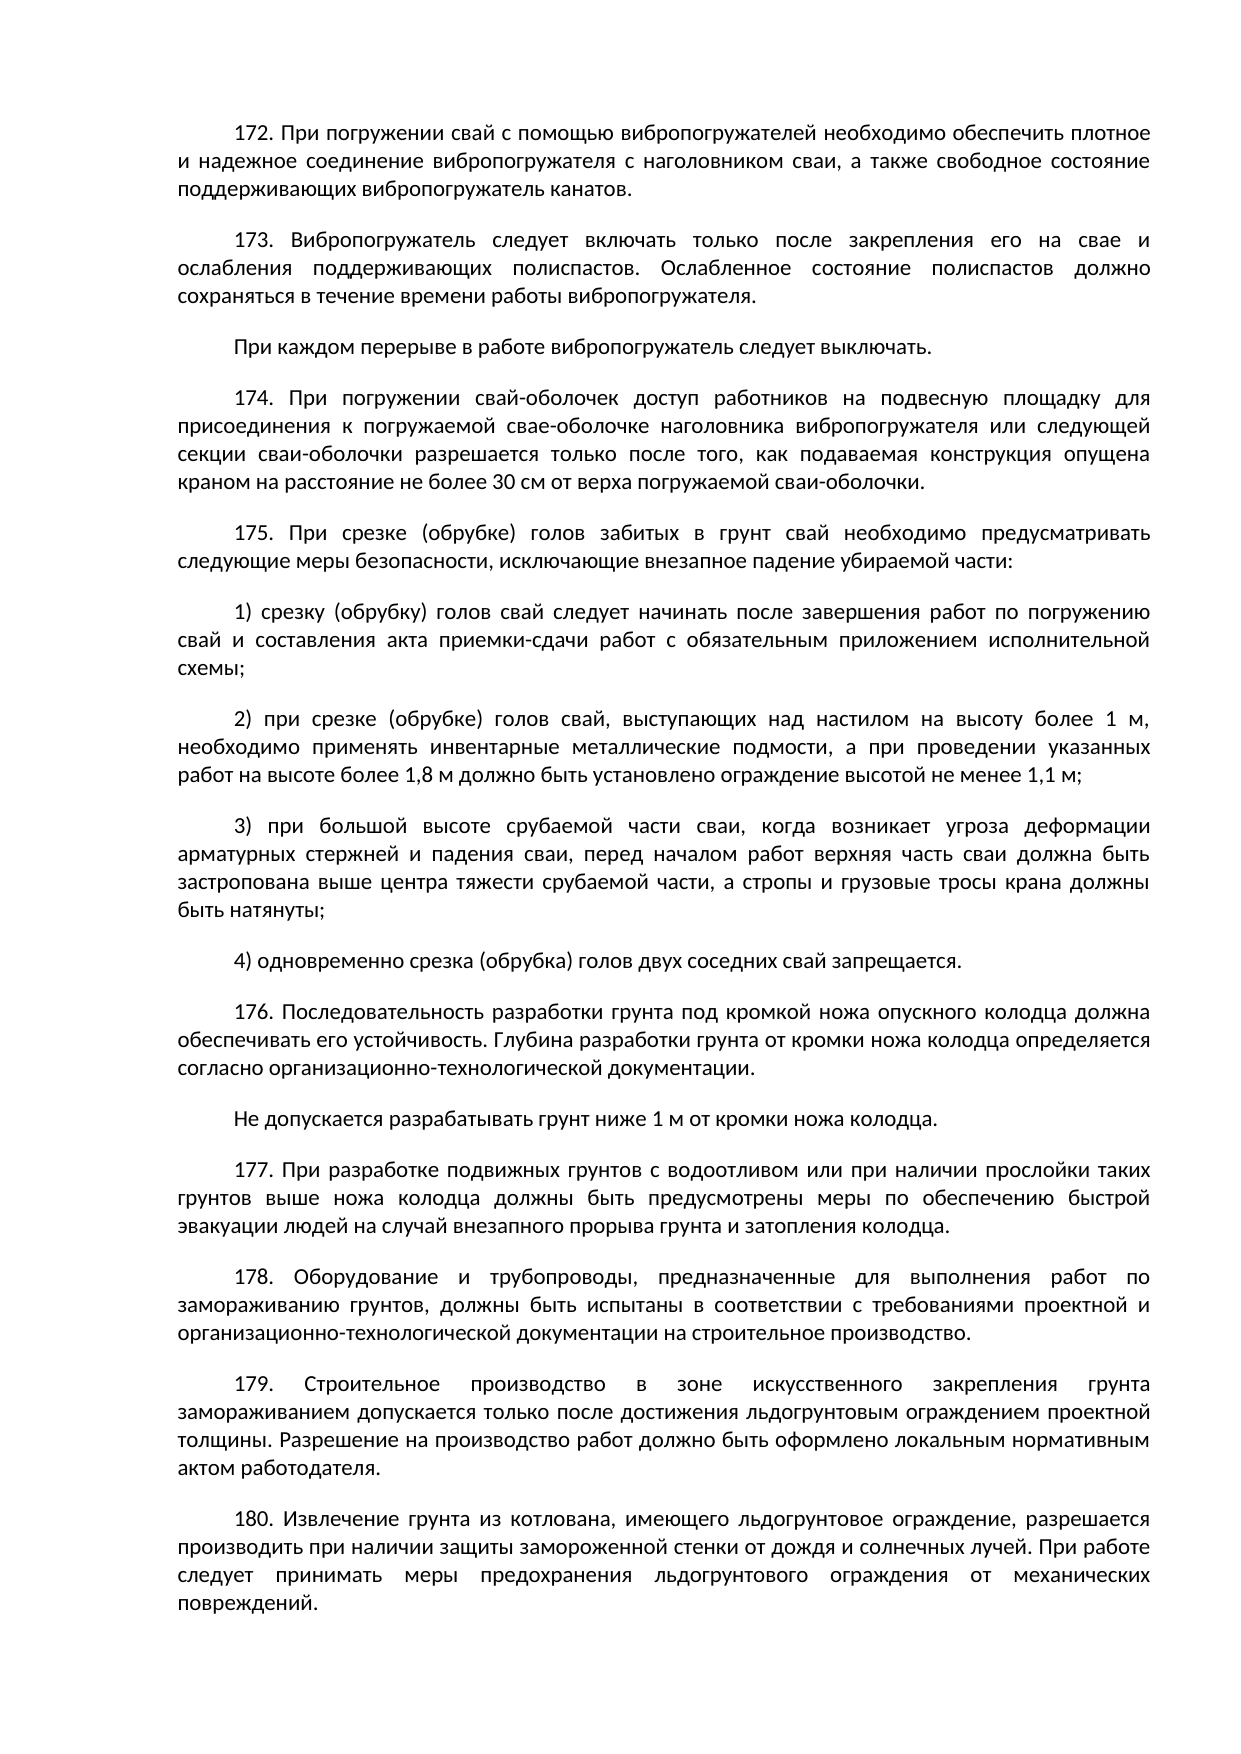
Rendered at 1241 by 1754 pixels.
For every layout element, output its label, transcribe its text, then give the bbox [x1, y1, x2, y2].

text 177. При разработке подвижных грунтов с водоотливом или при наличии прослойки таких грунтов выше ножа колодца должны быть предусмотрены меры по обеспечению быстрой эвакуации людей на случай внезапного прорыва грунта и затопления колодца. [177, 1155, 1152, 1239]
text 2) при срезке (обрубке) голов свай, выступающих над настилом на высоту более 1 м, необходимо применять инвентарные металлические подмости, а при проведении указанных работ на высоте более 1,8 м должно быть установлено ограждение высотой не менее 1,1 м; [177, 704, 1152, 788]
text При каждом перерыве в работе вибропогружатель следует выключать. [177, 332, 1152, 360]
text 179. Строительное производство в зоне искусственного закрепления грунта замораживанием допускается только после достижения льдогрунтовым ограждением проектной толщины. Разрешение на производство работ должно быть оформлено локальным нормативным актом работодателя. [177, 1369, 1152, 1481]
text 180. Извлечение грунта из котлована, имеющего льдогрунтовое ограждение, разрешается производить при наличии защиты замороженной стенки от дождя и солнечных лучей. При работе следует принимать меры предохранения льдогрунтового ограждения от механических повреждений. [177, 1504, 1152, 1616]
text 175. При срезке (обрубке) голов забитых в грунт свай необходимо предусматривать следующие меры безопасности, исключающие внезапное падение убираемой части: [177, 518, 1152, 574]
text 178. Оборудование и трубопроводы, предназначенные для выполнения работ по замораживанию грунтов, должны быть испытаны в соответствии с требованиями проектной и организационно-технологической документации на строительное производство. [177, 1262, 1152, 1346]
text 174. При погружении свай-оболочек доступ работников на подвесную площадку для присоединения к погружаемой свае-оболочке наголовника вибропогружателя или следующей секции сваи-оболочки разрешается только после того, как подаваемая конструкция опущена краном на расстояние не более 30 см от верха погружаемой сваи-оболочки. [177, 383, 1152, 495]
text 172. При погружении свай с помощью вибропогружателей необходимо обеспечить плотное и надежное соединение вибропогружателя с наголовником сваи, а также свободное состояние поддерживающих вибропогружатель канатов. [177, 118, 1152, 202]
text 176. Последовательность разработки грунта под кромкой ножа опускного колодца должна обеспечивать его устойчивость. Глубина разработки грунта от кромки ножа колодца определяется согласно организационно-технологической документации. [177, 997, 1152, 1081]
text Не допускается разрабатывать грунт ниже 1 м от кромки ножа колодца. [177, 1104, 1152, 1132]
text 4) одновременно срезка (обрубка) голов двух соседних свай запрещается. [177, 946, 1152, 974]
text 173. Вибропогружатель следует включать только после закрепления его на свае и ослабления поддерживающих полиспастов. Ослабленное состояние полиспастов должно сохраняться в течение времени работы вибропогружателя. [177, 225, 1152, 309]
text 3) при большой высоте срубаемой части сваи, когда возникает угроза деформации арматурных стержней и падения сваи, перед началом работ верхняя часть сваи должна быть застропована выше центра тяжести срубаемой части, а стропы и грузовые тросы крана должны быть натянуты; [177, 811, 1152, 923]
text 1) срезку (обрубку) голов свай следует начинать после завершения работ по погружению свай и составления акта приемки-сдачи работ с обязательным приложением исполнительной схемы; [177, 597, 1152, 681]
